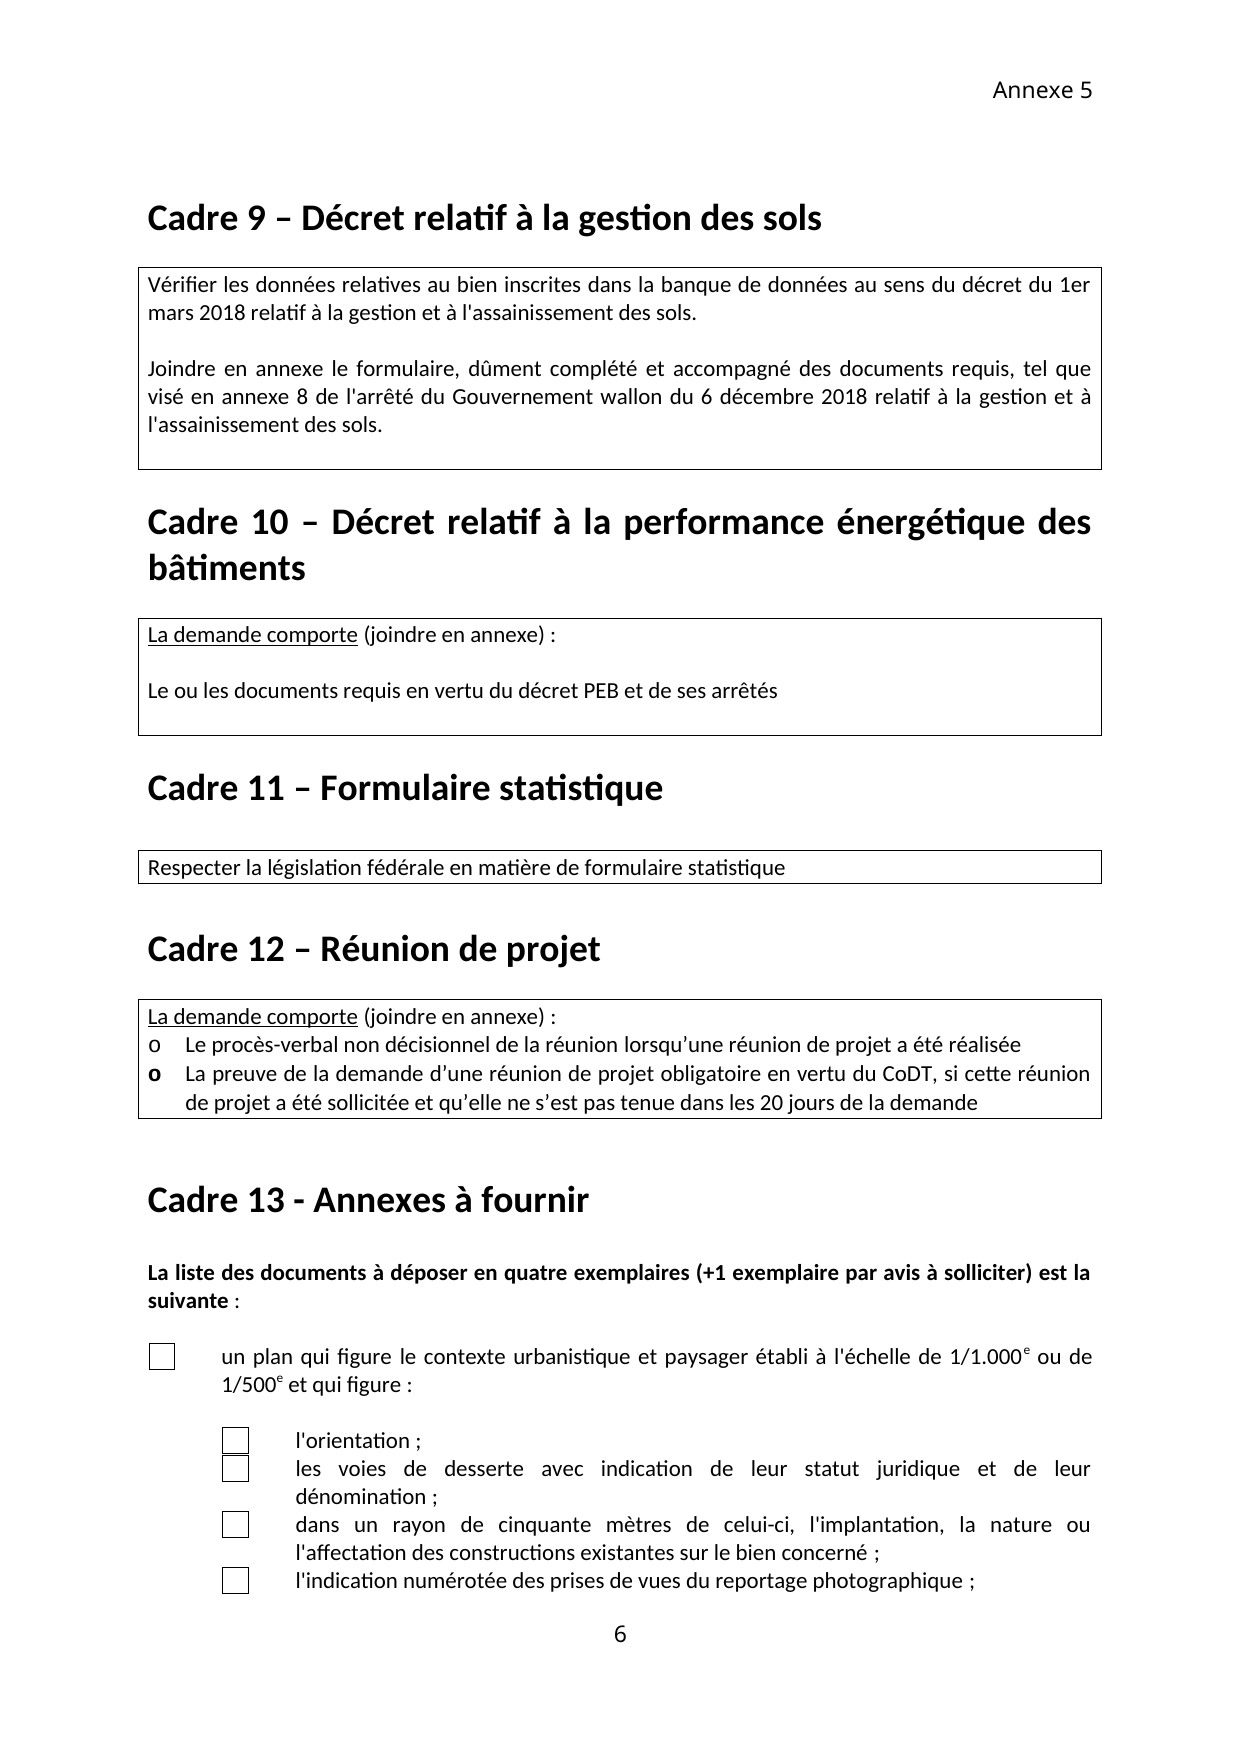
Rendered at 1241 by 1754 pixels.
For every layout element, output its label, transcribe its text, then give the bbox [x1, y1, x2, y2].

list La preuve de la demande d’une réunion de projet obligatoire en vertu du CoDT, si cette réunion de projet a été sollicitée et qu’elle ne s’est pas tenue dans les 20 jours de la demande [139, 1056, 1101, 1118]
text La demande comporte (joindre en annexe) : [139, 1000, 1101, 1030]
text dans un rayon de cinquante mètres de celui-ci, l'implantation, la nature ou l'affectation des constructions existantes sur le bien concerné ; [221, 1510, 1093, 1566]
text Cadre 13 - Annexes à fournir [148, 1176, 1093, 1221]
text Cadre 10 – Décret relatif à la performance énergétique des bâtiments [148, 498, 1093, 589]
text Joindre en annexe le formulaire, dûment complété et accompagné des documents requis, tel que visé en annexe 8 de l'arrêté du Gouvernement wallon du 6 décembre 2018 relatif à la gestion et à l'assainissement des sols. [148, 354, 1093, 438]
text Respecter la législation fédérale en matière de formulaire statistique [139, 851, 1101, 883]
text Le ou les documents requis en vertu du décret PEB et de ses arrêtés [148, 677, 1093, 704]
list Le procès-verbal non décisionnel de la réunion lorsqu’une réunion de projet a été réalisée [148, 1030, 1093, 1056]
text Cadre 9 – Décret relatif à la gestion des sols [148, 193, 1093, 239]
text l'indication numérotée des prises de vues du reportage photographique ; [221, 1566, 1093, 1594]
text Cadre 12 – Réunion de projet [148, 925, 1093, 971]
text Cadre 11 – Formulaire statistique [148, 764, 1093, 809]
text La liste des documents à déposer en quatre exemplaires (+1 exemplaire par avis à solliciter) est la suivante : [148, 1258, 1093, 1314]
text La demande comporte (joindre en annexe) : [139, 619, 1101, 648]
text Vérifier les données relatives au bien inscrites dans la banque de données au sens du décret du 1er mars 2018 relatif à la gestion et à l'assainissement des sols. [139, 268, 1101, 326]
text un plan qui figure le contexte urbanistique et paysager établi à l'échelle de 1/1.000e ou de 1/500e et qui figure : [148, 1342, 1093, 1398]
text les voies de desserte avec indication de leur statut juridique et de leur dénomination ; [221, 1454, 1093, 1510]
text l'orientation ; [221, 1426, 1093, 1454]
